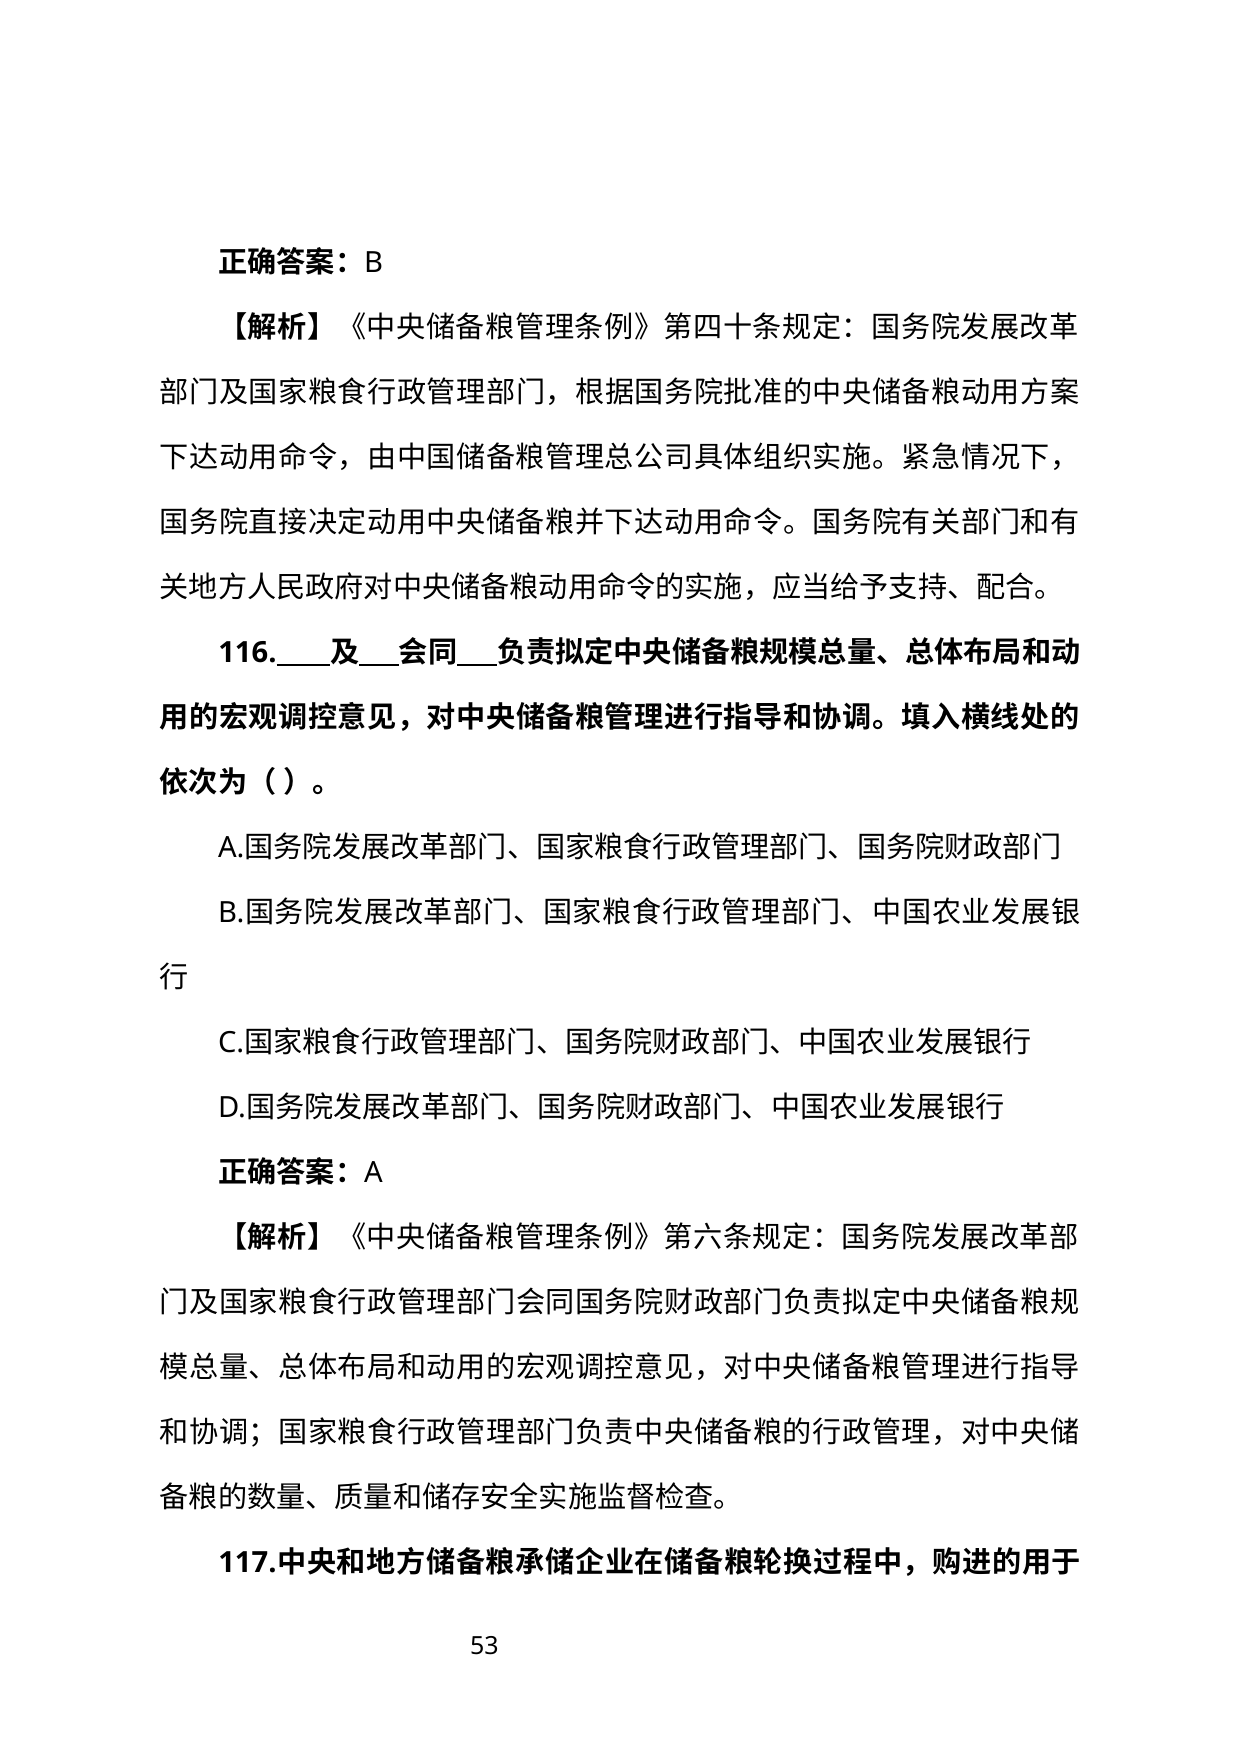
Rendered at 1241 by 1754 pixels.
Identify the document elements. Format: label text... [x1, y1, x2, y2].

text A.国务院发展改革部门、国家粮食行政管理部门、国务院财政部门 [159, 812, 1081, 877]
text 【解析】《中央储备粮管理条例》第六条规定：国务院发展改革部门及国家粮食行政管理部门会同国务院财政部门负责拟定中央储备粮规模总量、总体布局和动用的宏观调控意见，对中央储备粮管理进行指导和协调；国家粮食行政管理部门负责中央储备粮的行政管理，对中央储备粮的数量、质量和储存安全实施监督检查。 [159, 1202, 1081, 1527]
text C.国家粮食行政管理部门、国务院财政部门、中国农业发展银行 [159, 1007, 1081, 1072]
text 正确答案：B [159, 227, 1081, 292]
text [159, 1527, 1081, 1592]
text B.国务院发展改革部门、国家粮食行政管理部门、中国农业发展银行 [159, 877, 1081, 1007]
text D.国务院发展改革部门、国务院财政部门、中国农业发展银行 [159, 1072, 1081, 1137]
text 【解析】《中央储备粮管理条例》第四十条规定：国务院发展改革部门及国家粮食行政管理部门，根据国务院批准的中央储备粮动用方案下达动用命令，由中国储备粮管理总公司具体组织实施。紧急情况下，国务院直接决定动用中央储备粮并下达动用命令。国务院有关部门和有关地方人民政府对中央储备粮动用命令的实施，应当给予支持、配合。 [159, 292, 1081, 617]
text 116. 及 会同 负责拟定中央储备粮规模总量、总体布局和动用的宏观调控意见，对中央储备粮管理进行指导和协调。填入横线处的依次为（ ）。 [159, 617, 1081, 812]
text 正确答案：A [159, 1137, 1081, 1202]
